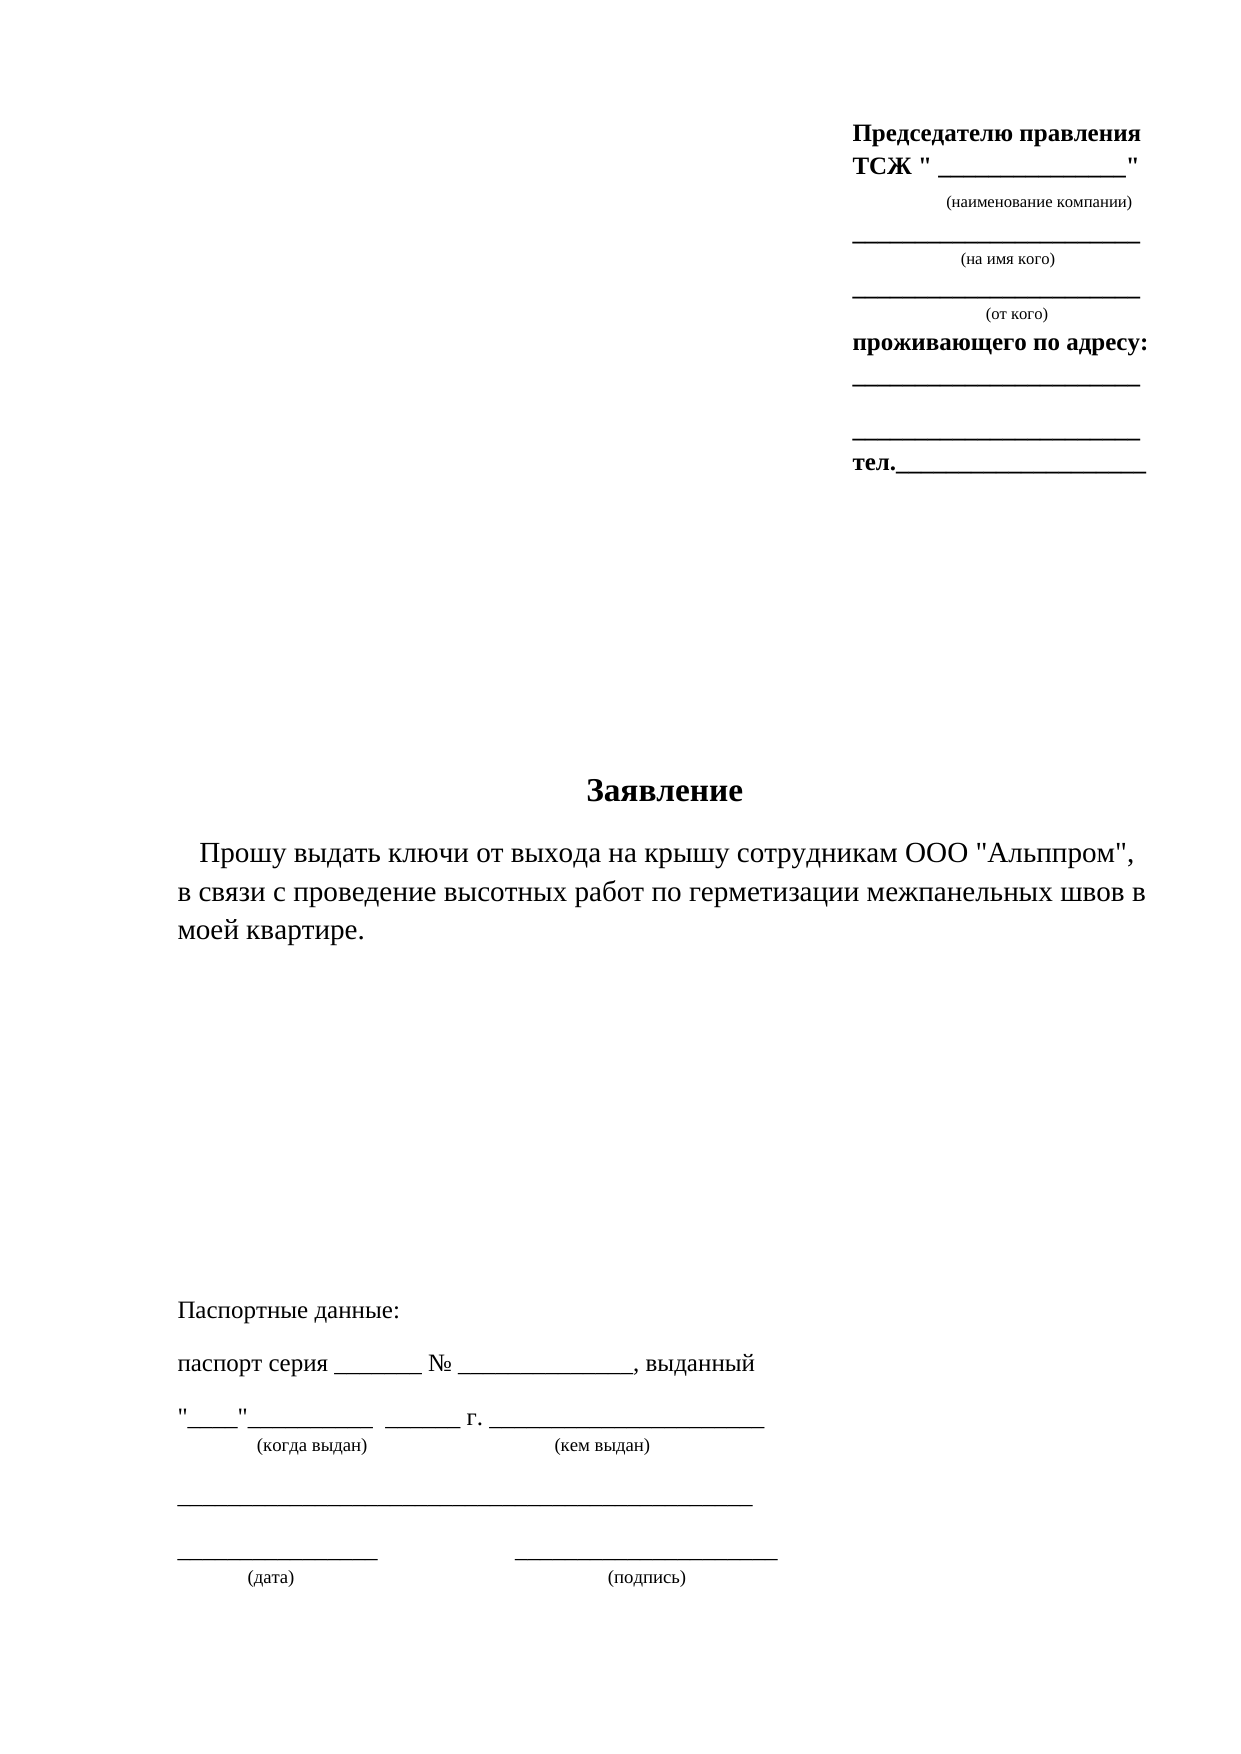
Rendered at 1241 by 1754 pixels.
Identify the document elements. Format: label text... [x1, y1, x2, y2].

text ________________ _____________________ (дата) (подпись) [177, 1534, 1152, 1587]
text паспорт серия _______ № ______________, выданный [177, 1348, 1152, 1377]
text _______________________ тел.____________________ [177, 414, 1152, 476]
text Прошу выдать ключи от выхода на крышу сотрудникам ООО "Альппром", в связи с проведение высотных работ по герметизации межпанельных швов в моей квартире. [177, 835, 1152, 946]
text Паспортные данные: [177, 1295, 1152, 1323]
text ______________________________________________ [177, 1480, 1152, 1509]
text "____"__________ ______ г. ______________________ (когда выдан) (кем выдан) [177, 1402, 1152, 1456]
text Заявление [177, 770, 1152, 808]
text Председателю правления ТСЖ " _______________" (наименование компании) _______________________ (на имя кого) _______________________ (от кого) проживающего по адресу: _______________________ [177, 118, 1152, 389]
